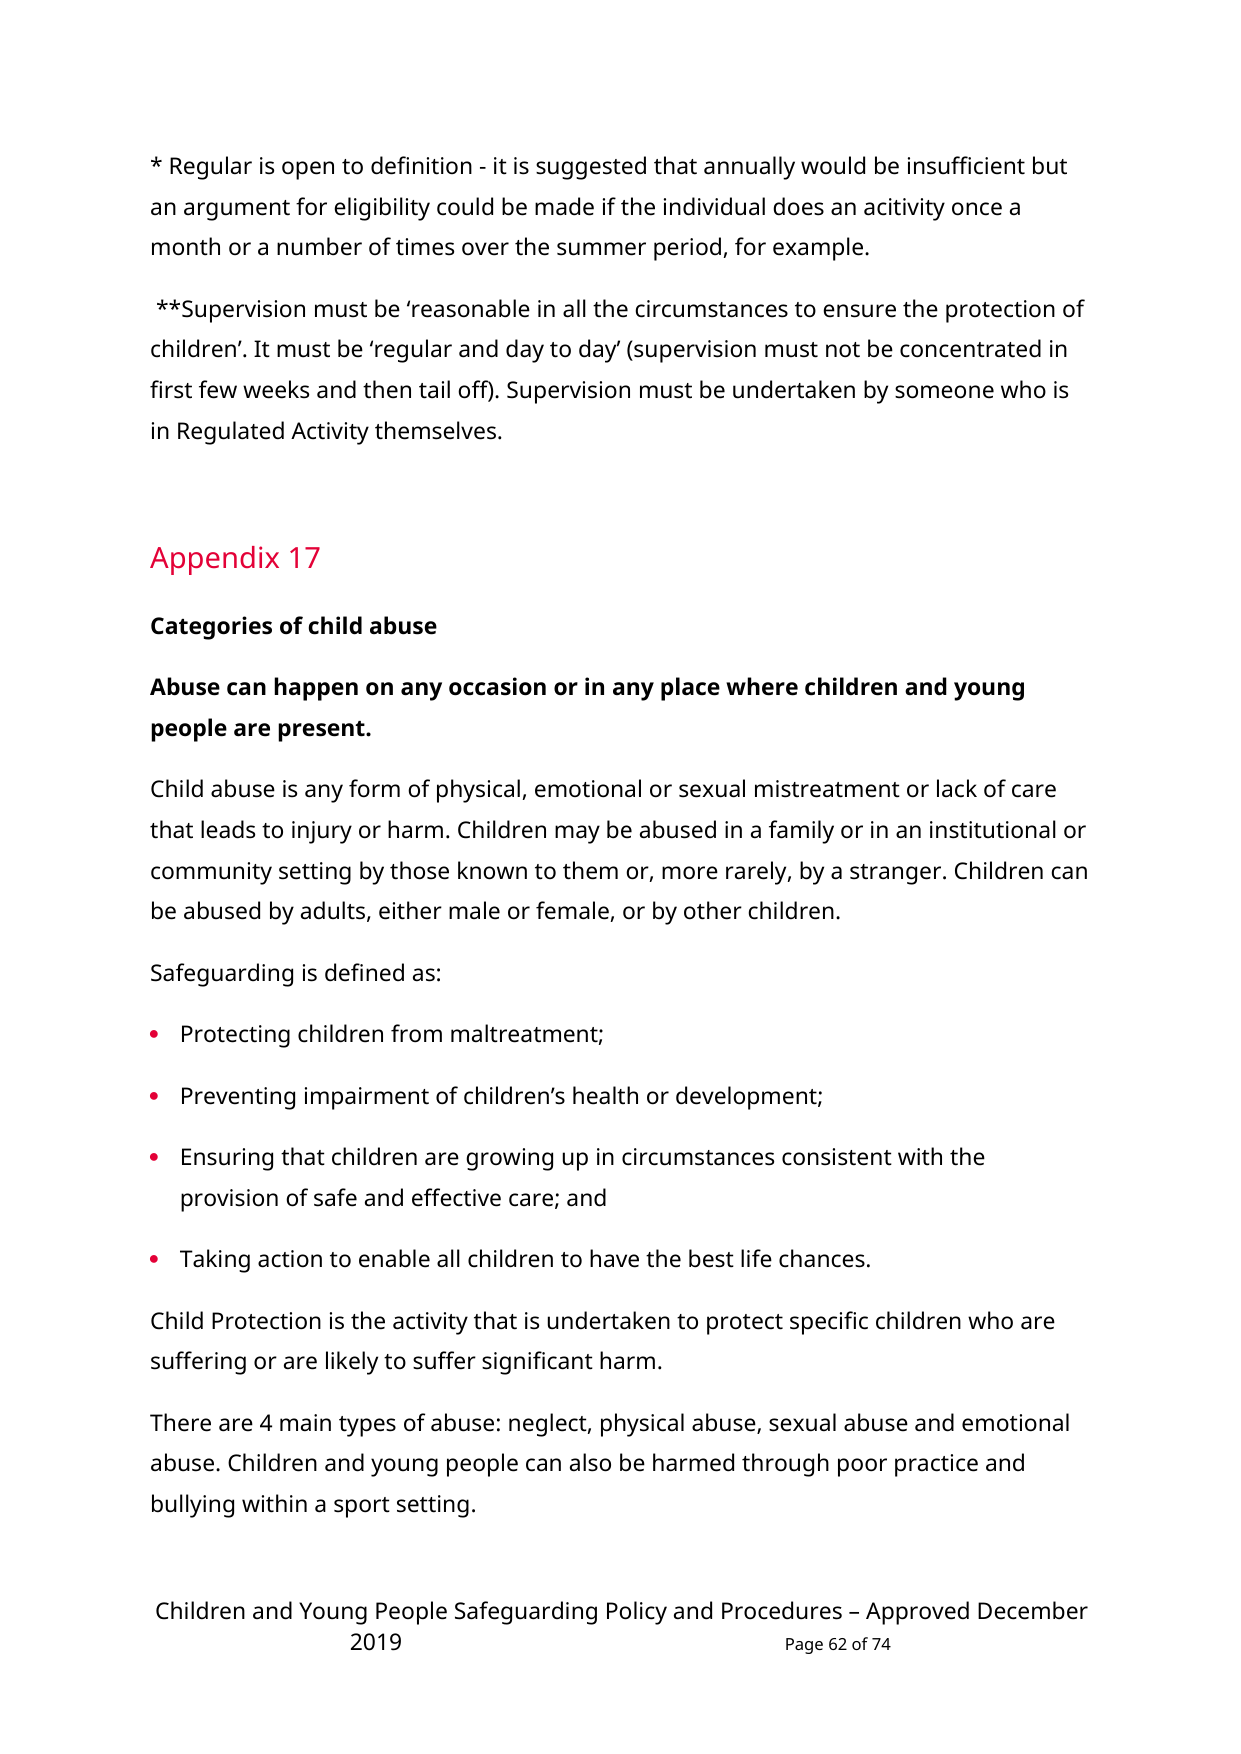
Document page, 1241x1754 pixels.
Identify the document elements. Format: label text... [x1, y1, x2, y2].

text Categories of child abuse [150, 610, 1090, 641]
text Safeguarding is defined as: [150, 957, 1090, 988]
list Taking action to enable all children to have the best life chances. [150, 1243, 1090, 1274]
text There are 4 main types of abuse: neglect, physical abuse, sexual abuse and emotional abuse. Children and young people can also be harmed through poor practice and bullying within a sport setting. [150, 1407, 1090, 1519]
list Ensuring that children are growing up in circumstances consistent with the provision of safe and effective care; and [150, 1141, 1090, 1213]
text Child Protection is the activity that is undertaken to protect specific children who are suffering or are likely to suffer significant harm. [150, 1305, 1090, 1377]
text Abuse can happen on any occasion or in any place where children and young people are present. [150, 671, 1090, 743]
text **Supervision must be ‘reasonable in all the circumstances to ensure the protection of children’. It must be ‘regular and day to day’ (supervision must not be concentrated in first few weeks and then tail off). Supervision must be undertaken by someone who is in Regulated Activity themselves. [150, 293, 1090, 446]
text * Regular is open to definition - it is suggested that annually would be insufficient but an argument for eligibility could be made if the individual does an acitivity once a month or a number of times over the summer period, for example. [150, 150, 1090, 262]
list Preventing impairment of children’s health or development; [150, 1080, 1090, 1111]
text Child abuse is any form of physical, emotional or sexual mistreatment or lack of care that leads to injury or harm. Children may be abused in a family or in an institutional or community setting by those known to them or, more rarely, by a stranger. Children can be abused by adults, either male or female, or by other children. [150, 773, 1090, 927]
subtitle Appendix 17 [150, 537, 1090, 577]
list Protecting children from maltreatment; [150, 1018, 1090, 1049]
